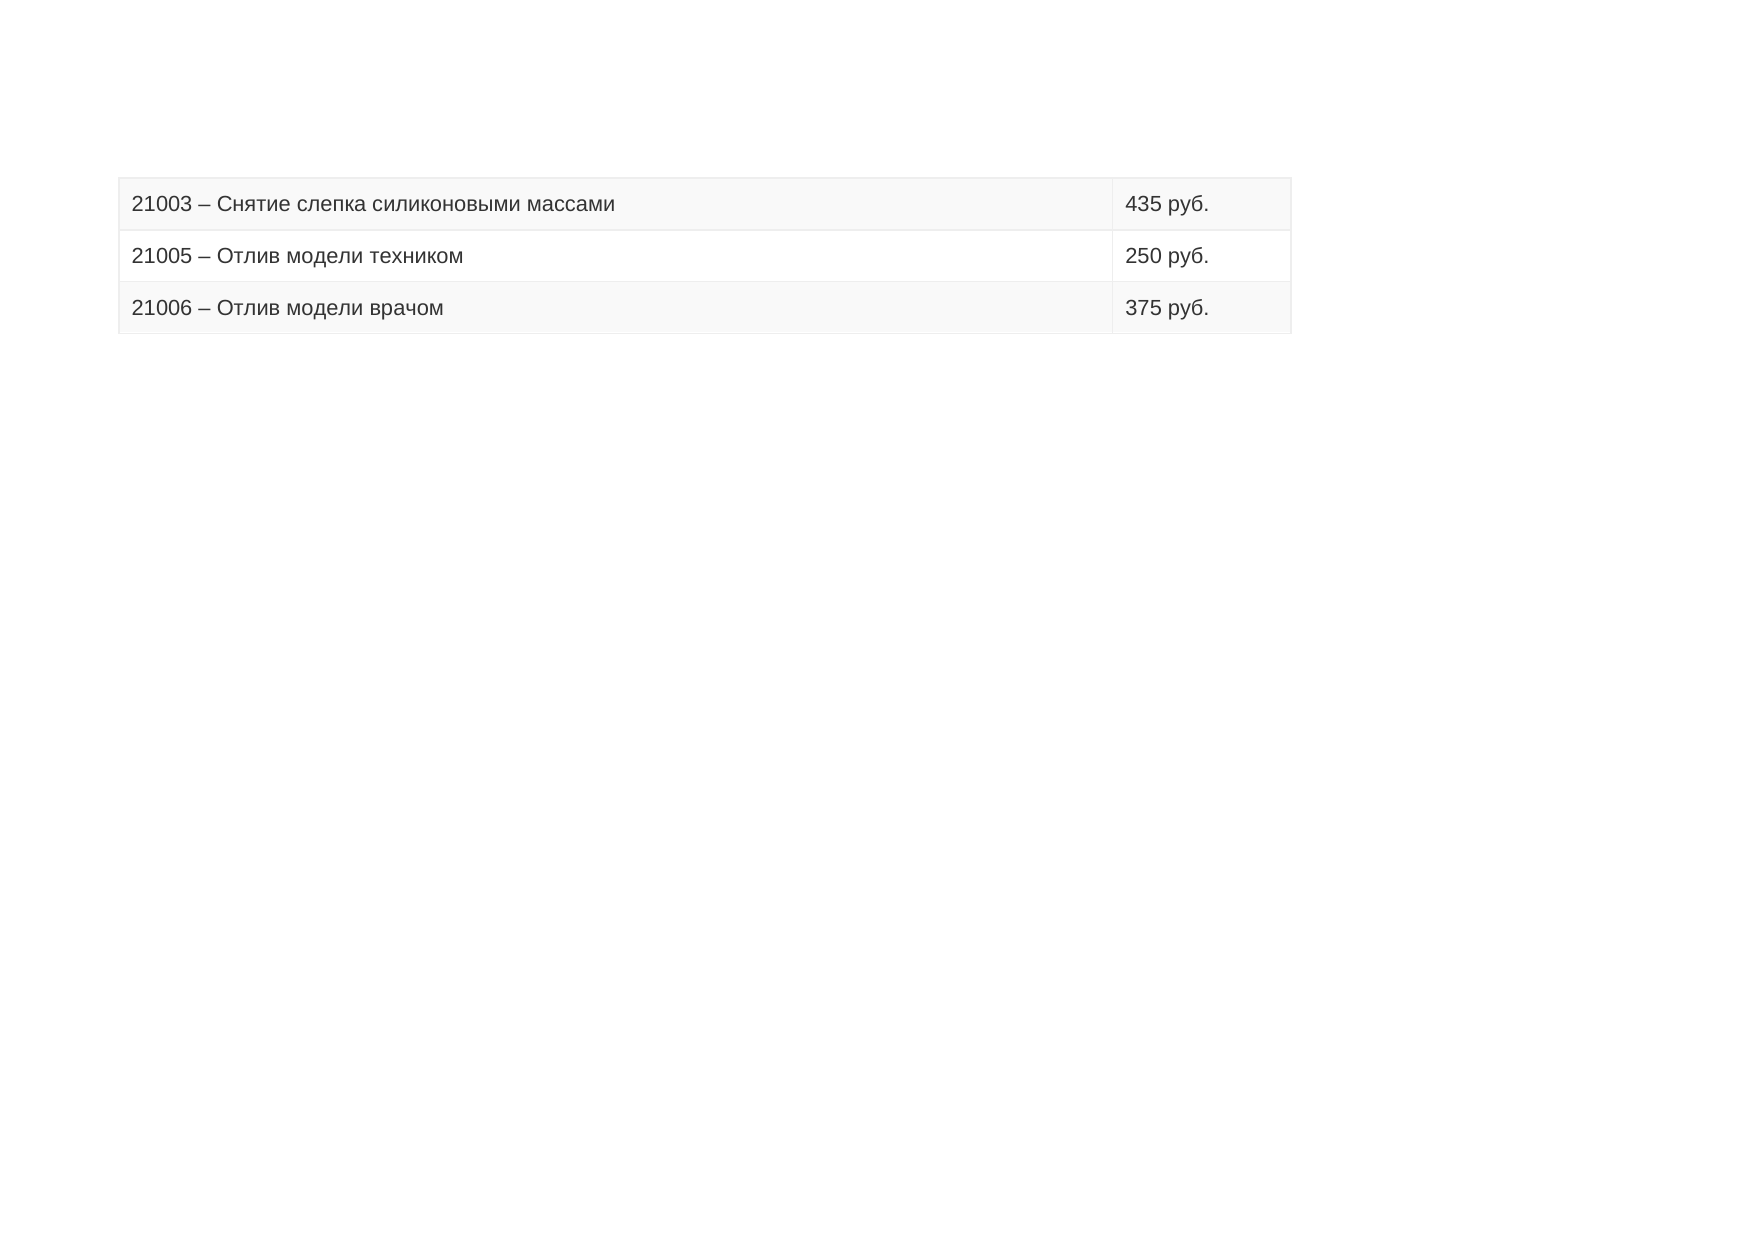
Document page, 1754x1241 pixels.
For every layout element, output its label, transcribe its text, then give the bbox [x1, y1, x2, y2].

table_cell 250 руб. [1113, 231, 1290, 281]
table_cell 21003 – Снятие слепка силиконовыми массами [120, 179, 1112, 229]
table_cell 435 руб. [1113, 179, 1290, 229]
table_cell 21005 – Отлив модели техником [120, 231, 1112, 281]
table_cell 21006 – Отлив модели врачом [120, 282, 1112, 332]
table_cell 375 руб. [1113, 282, 1290, 332]
